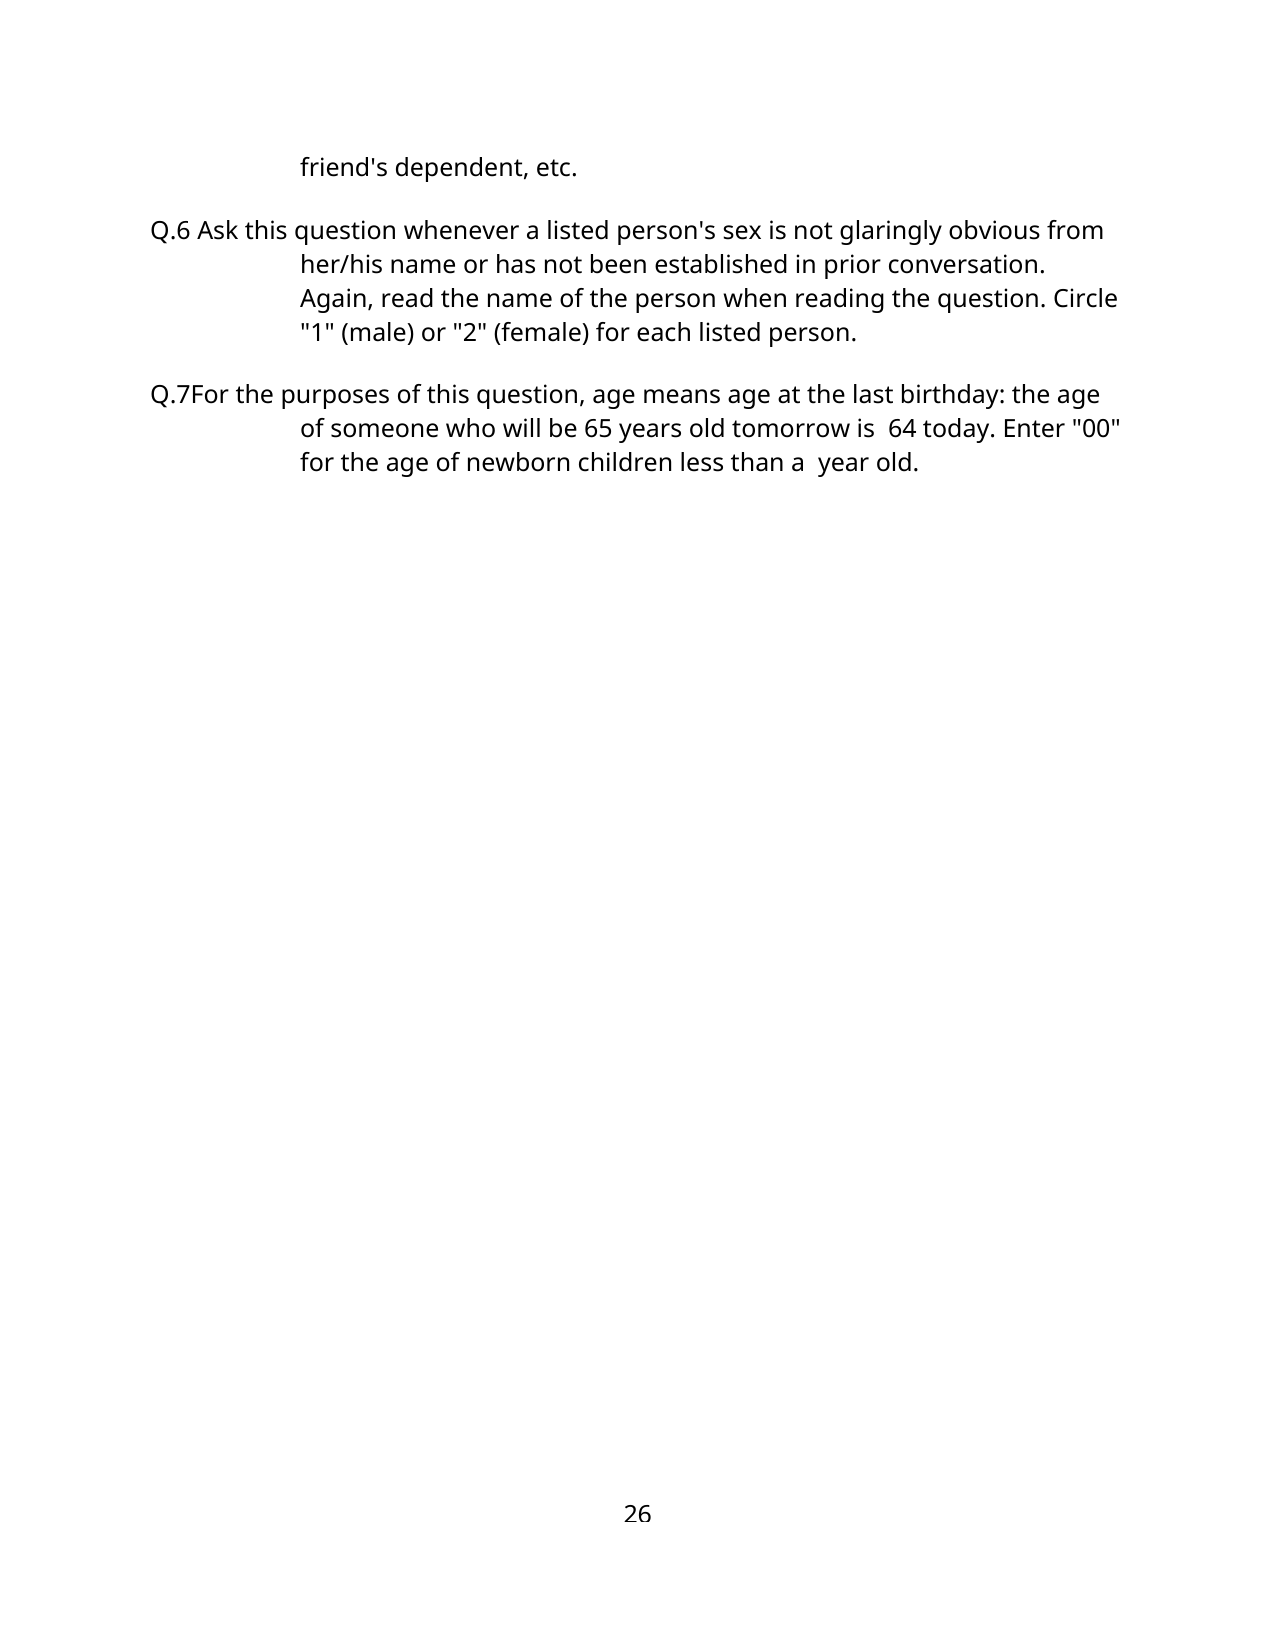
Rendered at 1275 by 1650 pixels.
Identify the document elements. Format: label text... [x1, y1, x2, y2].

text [150, 150, 1125, 184]
text Q.6 Ask this question whenever a listed person's sex is not glaringly obvious from her/his name or has not been established in prior conversation. Again, read the name of the person when reading the question. Circle "1" (male) or "2" (female) for each listed person. [150, 212, 1125, 349]
text Q.7For the purposes of this question, age means age at the last birthday: the age of someone who will be 65 years old tomorrow is 64 today. Enter "00" for the age of newborn children less than a year old. [150, 377, 1125, 479]
